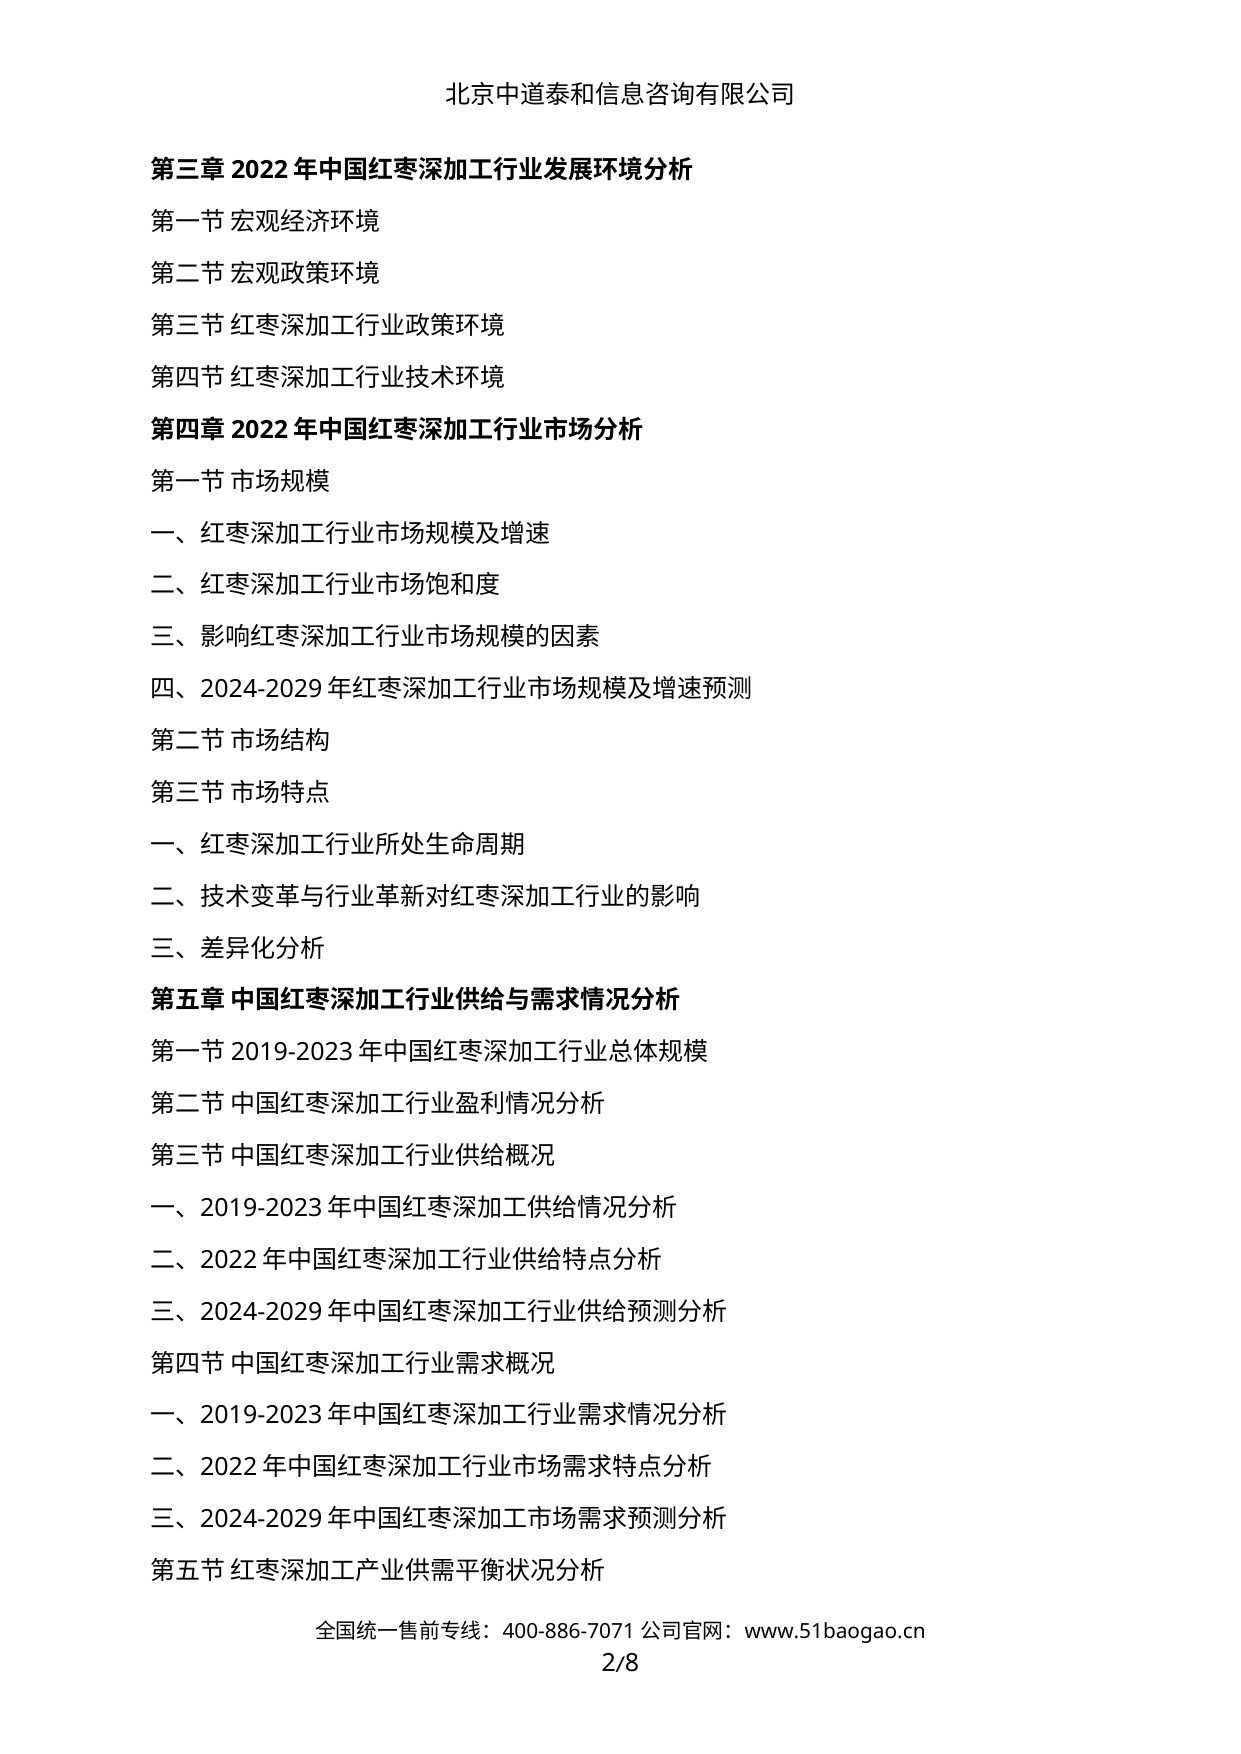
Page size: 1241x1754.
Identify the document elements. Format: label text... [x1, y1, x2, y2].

text 一、红枣深加工行业所处生命周期 [150, 824, 1090, 861]
text 二、2022年中国红枣深加工行业供给特点分析 [150, 1239, 1090, 1276]
text 一、红枣深加工行业市场规模及增速 [150, 513, 1090, 549]
text 第五节 红枣深加工产业供需平衡状况分析 [150, 1551, 1090, 1587]
text 二、2022年中国红枣深加工行业市场需求特点分析 [150, 1447, 1090, 1483]
text 一、2019-2023年中国红枣深加工供给情况分析 [150, 1187, 1090, 1224]
text 一、2019-2023年中国红枣深加工行业需求情况分析 [150, 1395, 1090, 1431]
text 第三章 2022年中国红枣深加工行业发展环境分析 [150, 150, 1090, 186]
text 第四节 中国红枣深加工行业需求概况 [150, 1343, 1090, 1379]
text 第三节 中国红枣深加工行业供给概况 [150, 1136, 1090, 1172]
text 第二节 中国红枣深加工行业盈利情况分析 [150, 1084, 1090, 1120]
text 第一节 2019-2023年中国红枣深加工行业总体规模 [150, 1032, 1090, 1068]
text 第三节 红枣深加工行业政策环境 [150, 306, 1090, 342]
text 第二节 宏观政策环境 [150, 254, 1090, 290]
text 二、红枣深加工行业市场饱和度 [150, 565, 1090, 601]
text 三、2024-2029年中国红枣深加工市场需求预测分析 [150, 1499, 1090, 1535]
text 第四章 2022年中国红枣深加工行业市场分析 [150, 409, 1090, 446]
text 第一节 市场规模 [150, 461, 1090, 497]
text 四、2024-2029年红枣深加工行业市场规模及增速预测 [150, 669, 1090, 705]
text 二、技术变革与行业革新对红枣深加工行业的影响 [150, 876, 1090, 912]
text 第二节 市场结构 [150, 721, 1090, 757]
text 第三节 市场特点 [150, 772, 1090, 809]
text 三、影响红枣深加工行业市场规模的因素 [150, 617, 1090, 653]
text 第四节 红枣深加工行业技术环境 [150, 357, 1090, 394]
text 三、2024-2029年中国红枣深加工行业供给预测分析 [150, 1291, 1090, 1327]
text 第一节 宏观经济环境 [150, 202, 1090, 238]
text 三、差异化分析 [150, 928, 1090, 964]
text 第五章 中国红枣深加工行业供给与需求情况分析 [150, 980, 1090, 1016]
